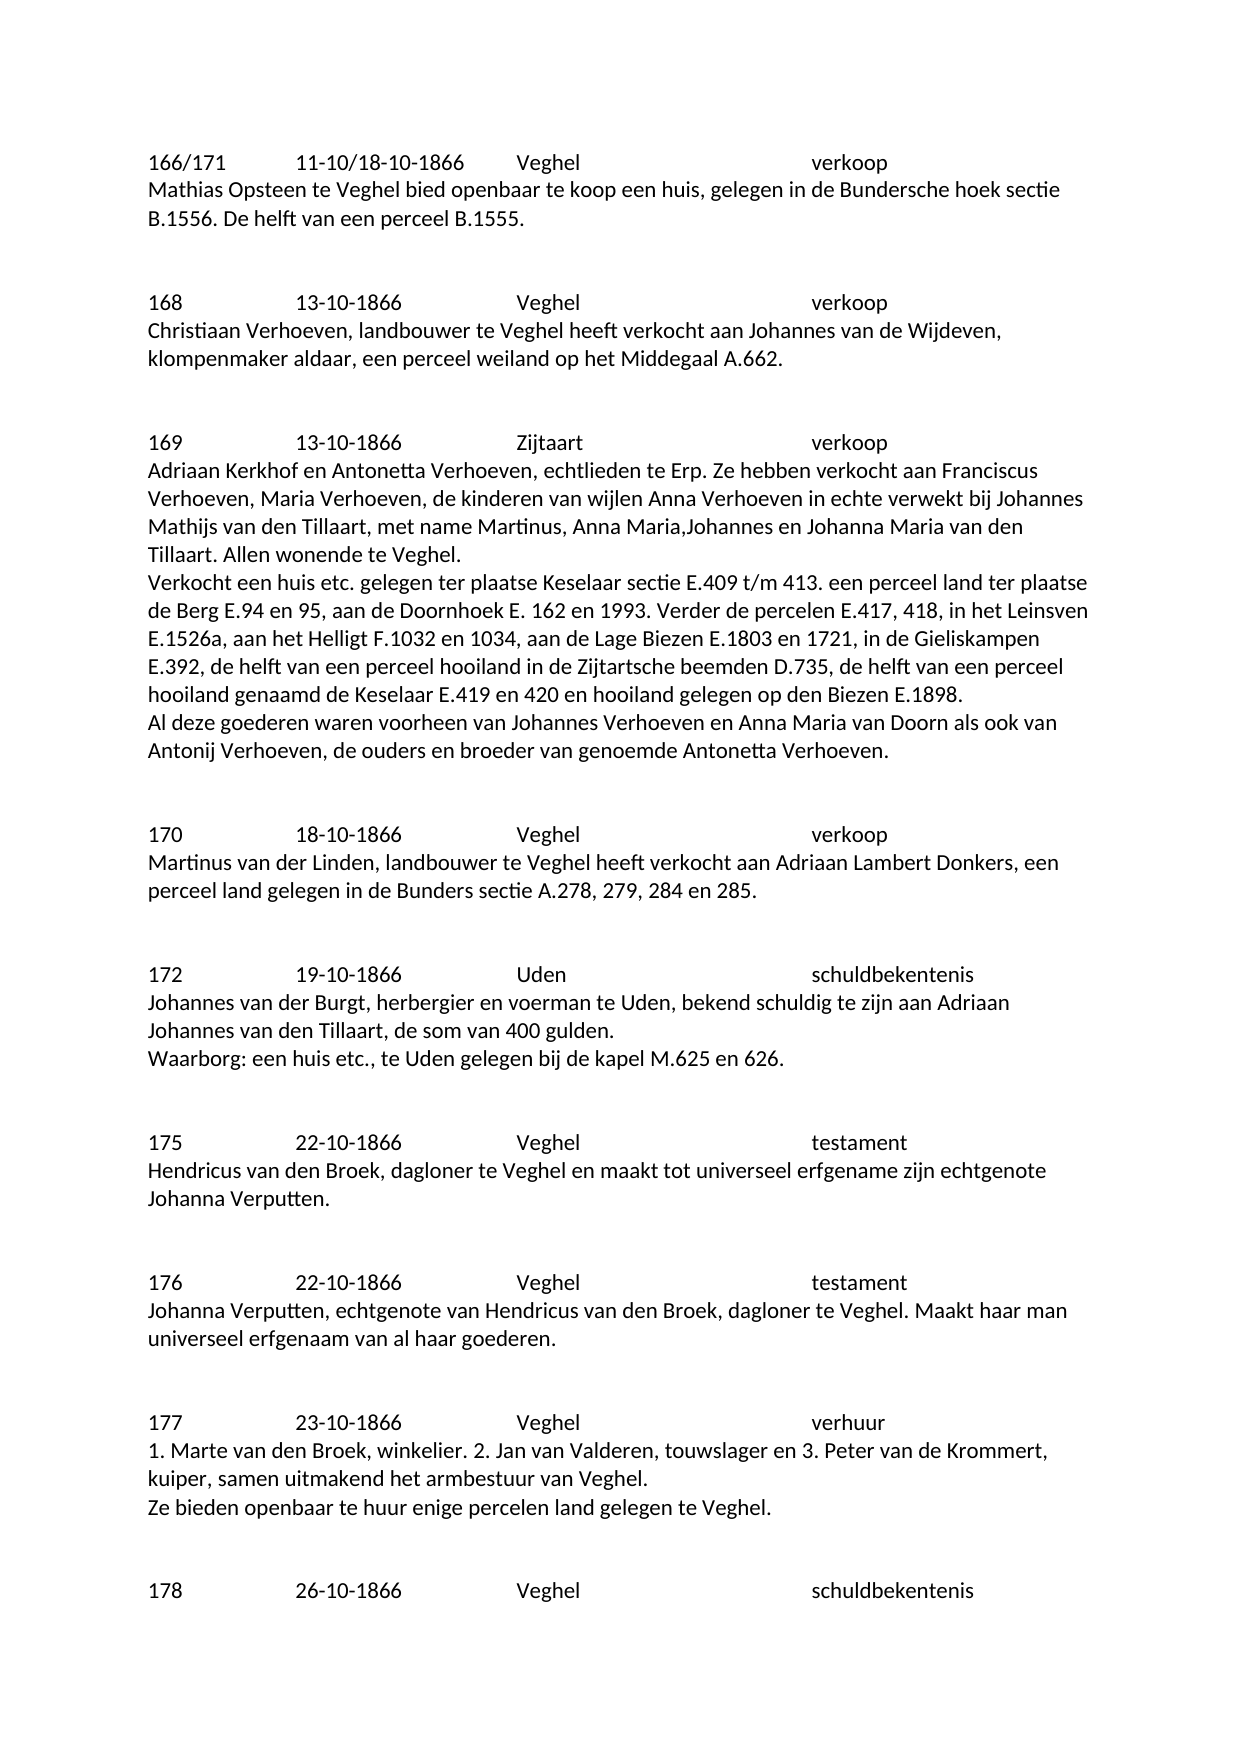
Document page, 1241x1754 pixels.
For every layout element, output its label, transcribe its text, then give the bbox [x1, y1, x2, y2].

text 166/171 11-10/18-10-1866 Veghel verkoop [148, 148, 1093, 176]
text 177 23-10-1866 Veghel verhuur [148, 1408, 1093, 1437]
text 168 13-10-1866 Veghel verkoop [148, 288, 1093, 316]
text Hendricus van den Broek, dagloner te Veghel en maakt tot universeel erfgename zijn echtgenote Johanna Verputten. [148, 1156, 1093, 1212]
text 1. Marte van den Broek, winkelier. 2. Jan van Valderen, touwslager en 3. Peter van de Krommert, kuiper, samen uitmakend het armbestuur van Veghel. [148, 1437, 1093, 1493]
text Johannes van der Burgt, herbergier en voerman te Uden, bekend schuldig te zijn aan Adriaan Johannes van den Tillaart, de som van 400 gulden. [148, 988, 1093, 1044]
text Mathias Opsteen te Veghel bied openbaar te koop een huis, gelegen in de Bundersche hoek sectie B.1556. De helft van een perceel B.1555. [148, 176, 1093, 232]
text Johanna Verputten, echtgenote van Hendricus van den Broek, dagloner te Veghel. Maakt haar man universeel erfgenaam van al haar goederen. [148, 1296, 1093, 1352]
text Christiaan Verhoeven, landbouwer te Veghel heeft verkocht aan Johannes van de Wijdeven, klompenmaker aldaar, een perceel weiland op het Middegaal A.662. [148, 316, 1093, 372]
text 175 22-10-1866 Veghel testament [148, 1128, 1093, 1156]
text Martinus van der Linden, landbouwer te Veghel heeft verkocht aan Adriaan Lambert Donkers, een perceel land gelegen in de Bunders sectie A.278, 279, 284 en 285. [148, 848, 1093, 904]
text 178 26-10-1866 Veghel schuldbekentenis [148, 1577, 1093, 1605]
text Waarborg: een huis etc., te Uden gelegen bij de kapel M.625 en 626. [148, 1044, 1093, 1072]
text 169 13-10-1866 Zijtaart verkoop [148, 428, 1093, 456]
text Al deze goederen waren voorheen van Johannes Verhoeven en Anna Maria van Doorn als ook van Antonij Verhoeven, de ouders en broeder van genoemde Antonetta Verhoeven. [148, 708, 1093, 764]
text Adriaan Kerkhof en Antonetta Verhoeven, echtlieden te Erp. Ze hebben verkocht aan Franciscus Verhoeven, Maria Verhoeven, de kinderen van wijlen Anna Verhoeven in echte verwekt bij Johannes Mathijs van den Tillaart, met name Martinus, Anna Maria,Johannes en Johanna Maria van den Tillaart. Allen wonende te Veghel. [148, 456, 1093, 568]
text Ze bieden openbaar te huur enige percelen land gelegen te Veghel. [148, 1493, 1093, 1521]
text 170 18-10-1866 Veghel verkoop [148, 820, 1093, 848]
text 172 19-10-1866 Uden schuldbekentenis [148, 960, 1093, 988]
text Verkocht een huis etc. gelegen ter plaatse Keselaar sectie E.409 t/m 413. een perceel land ter plaatse de Berg E.94 en 95, aan de Doornhoek E. 162 en 1993. Verder de percelen E.417, 418, in het Leinsven E.1526a, aan het Helligt F.1032 en 1034, aan de Lage Biezen E.1803 en 1721, in de Gieliskampen E.392, de helft van een perceel hooiland in de Zijtartsche beemden D.735, de helft van een perceel hooiland genaamd de Keselaar E.419 en 420 en hooiland gelegen op den Biezen E.1898. [148, 568, 1093, 708]
text 176 22-10-1866 Veghel testament [148, 1268, 1093, 1296]
